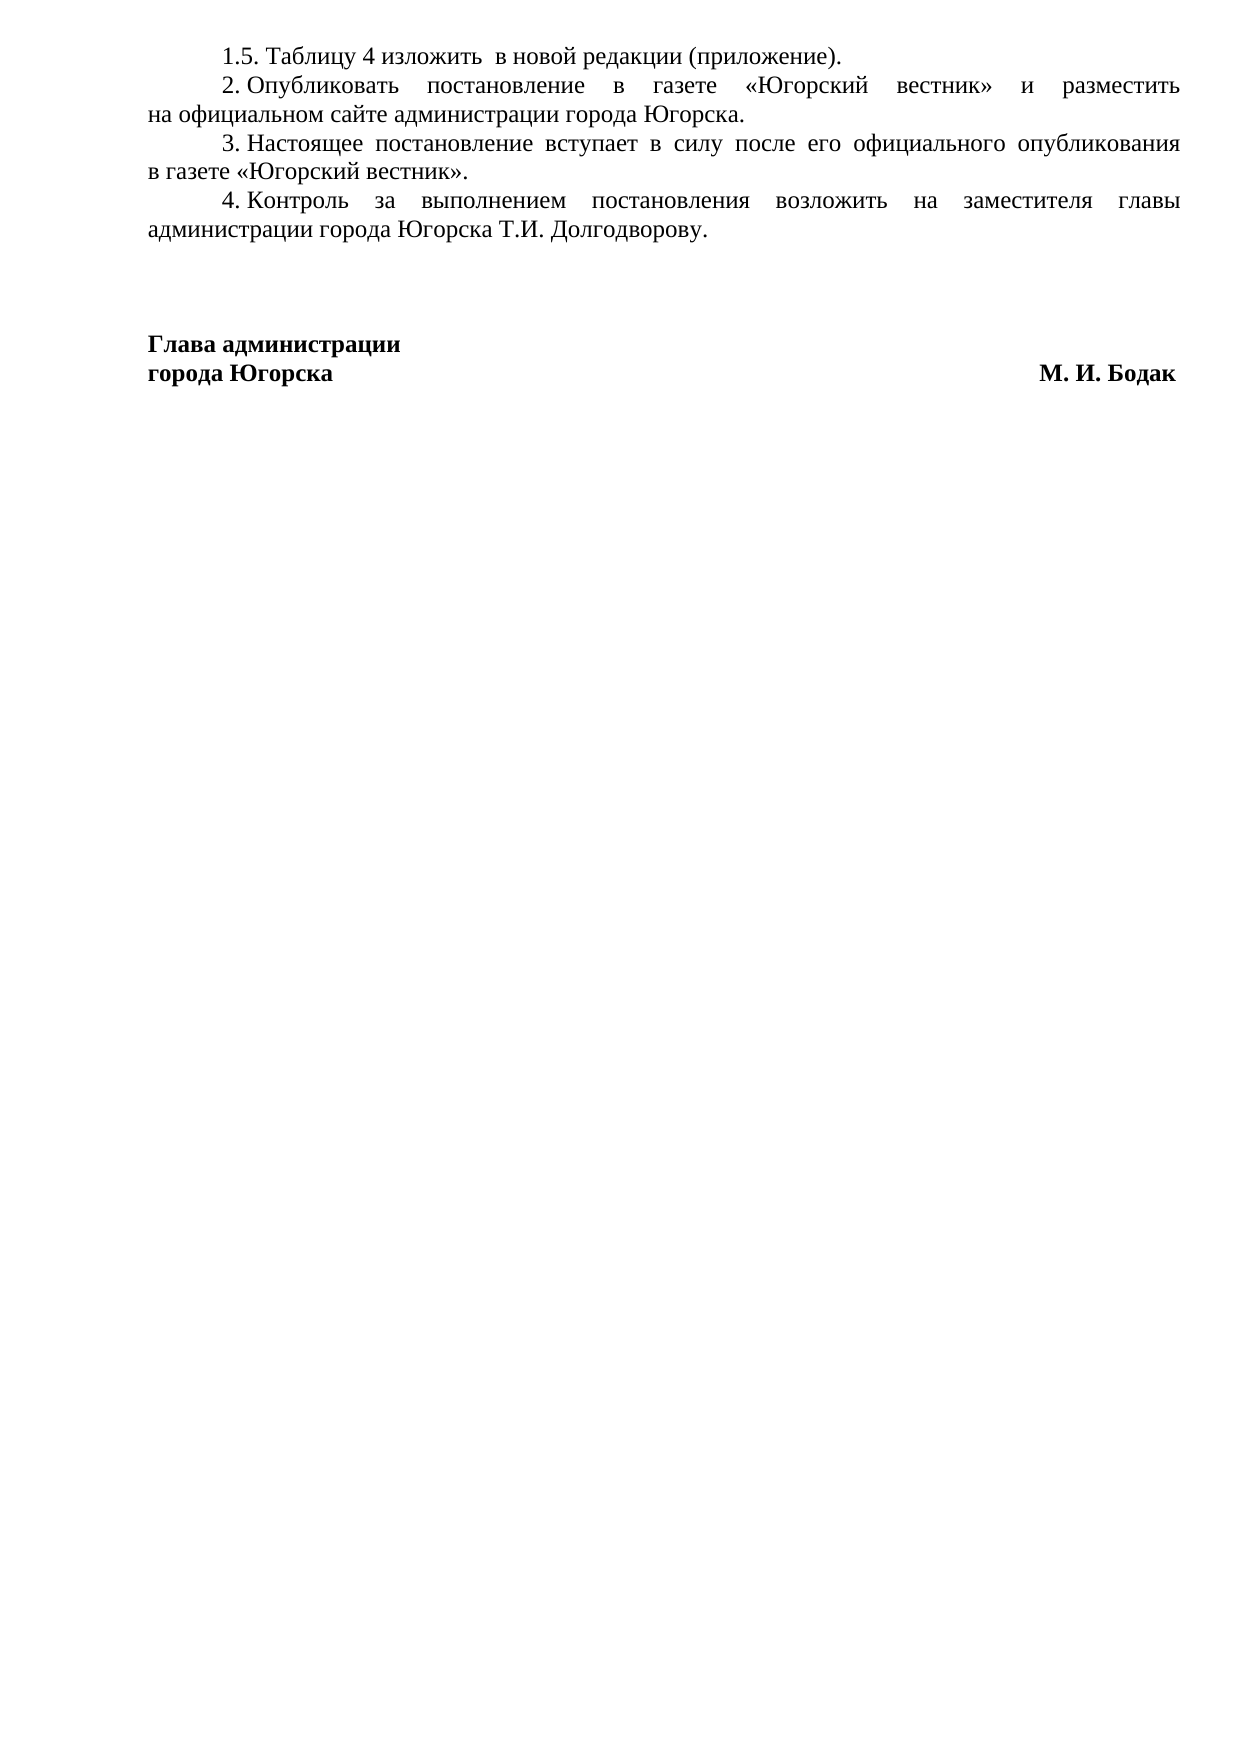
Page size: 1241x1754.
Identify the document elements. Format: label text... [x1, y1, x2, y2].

text 2. Опубликовать постановление в газете «Югорский вестник» и разместить на официальном сайте администрации города Югорска. [148, 70, 1181, 128]
text 3. Настоящее постановление вступает в силу после его официального опубликования в газете «Югорский вестник». [148, 128, 1181, 185]
text 1.5. Таблицу 4 изложить в новой редакции (приложение). [148, 41, 1181, 70]
text города Югорска М. И. Бодак [148, 358, 1181, 386]
text 4. Контроль за выполнением постановления возложить на заместителя главы администрации города Югорска Т.И. Долгодворову. [148, 185, 1181, 243]
text Глава администрации [148, 329, 1181, 358]
